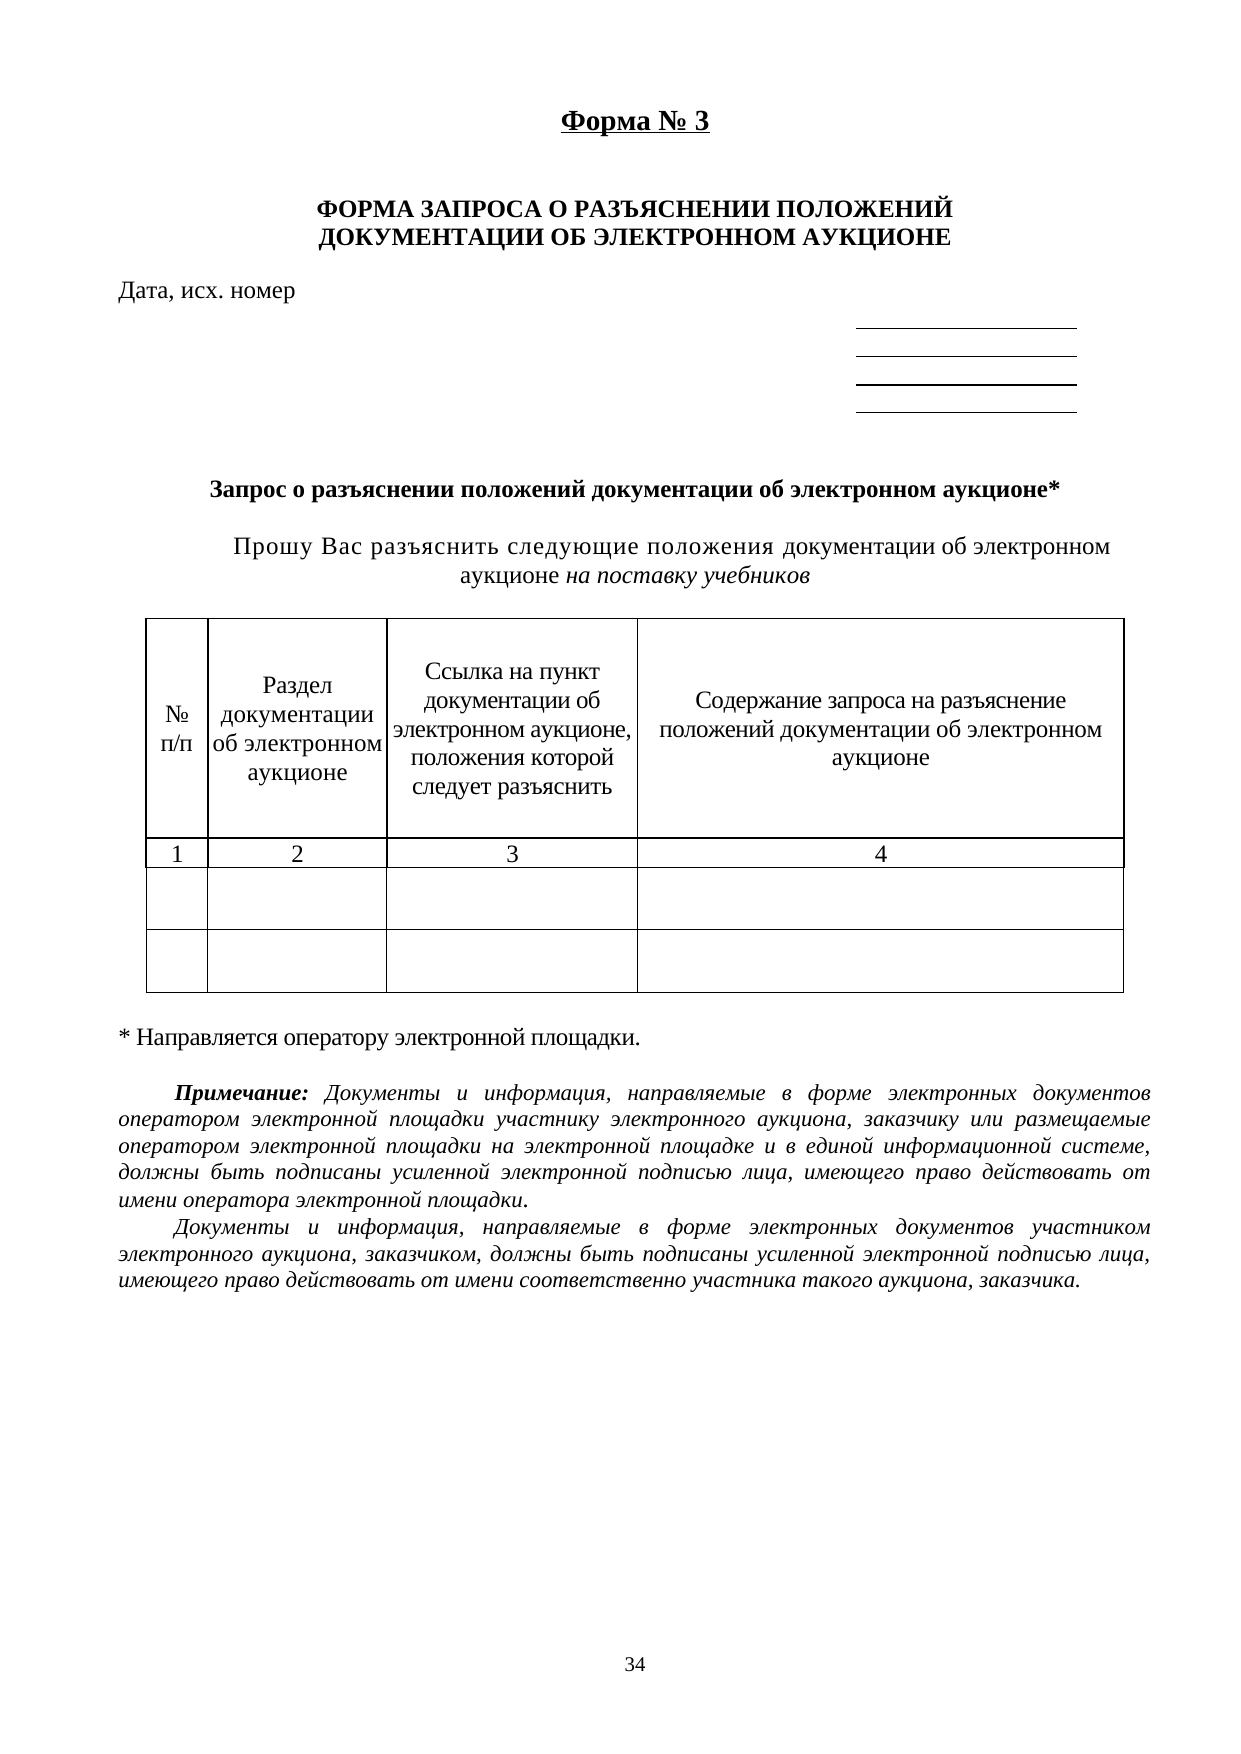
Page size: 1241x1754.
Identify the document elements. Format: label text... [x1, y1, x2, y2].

table_cell [147, 930, 207, 992]
table_cell [208, 930, 386, 992]
table_cell [147, 868, 207, 929]
table_cell [387, 930, 637, 992]
text Документы и информация, направляемые в форме электронных документов участником электронного аукциона, заказчиком, должны быть подписаны усиленной электронной подписью лица, имеющего право действовать от имени соответственно участника такого аукциона, заказчика. [118, 1213, 1152, 1292]
text ФОРМА ЗАПРОСА О РАЗЪЯСНЕНИИ ПОЛОЖЕНИЙ [118, 194, 1152, 222]
table_header Ссылка на пункт документации об электронном аукционе, положения которой следует разъяснить [388, 619, 637, 837]
table_cell [208, 868, 386, 929]
text * Направляется оператору электронной площадки. [118, 1022, 1152, 1050]
text Дата, исх. номер [118, 275, 1152, 304]
table_cell [638, 930, 1123, 992]
table_header № п/п [147, 619, 207, 837]
text ДОКУМЕНТАЦИИ ОБ ЭЛЕКТРОННОМ АУКЦИОНЕ [118, 222, 1152, 251]
table_cell [638, 868, 1123, 929]
table_header Раздел документации об электронном аукционе [209, 619, 386, 837]
text Примечание: Документы и информация, направляемые в форме электронных документов оператором электронной площадки участнику электронного аукциона, заказчику или размещаемые оператором электронной площадки на электронной площадке и в единой информационной системе, должны быть подписаны усиленной электронной подписью лица, имеющего право действовать от имени оператора электронной площадки. [118, 1079, 1152, 1213]
text Форма № 3 [118, 103, 1152, 136]
table_cell [387, 868, 637, 929]
table_header Содержание запроса на разъяснение положений документации об электронном аукционе [638, 619, 1123, 837]
text Запрос о разъяснении положений документации об электронном аукционе* [118, 474, 1152, 502]
text Прошу Вас разъяснить следующие положения документации об электронном аукционе на поставку учебников [118, 531, 1152, 589]
